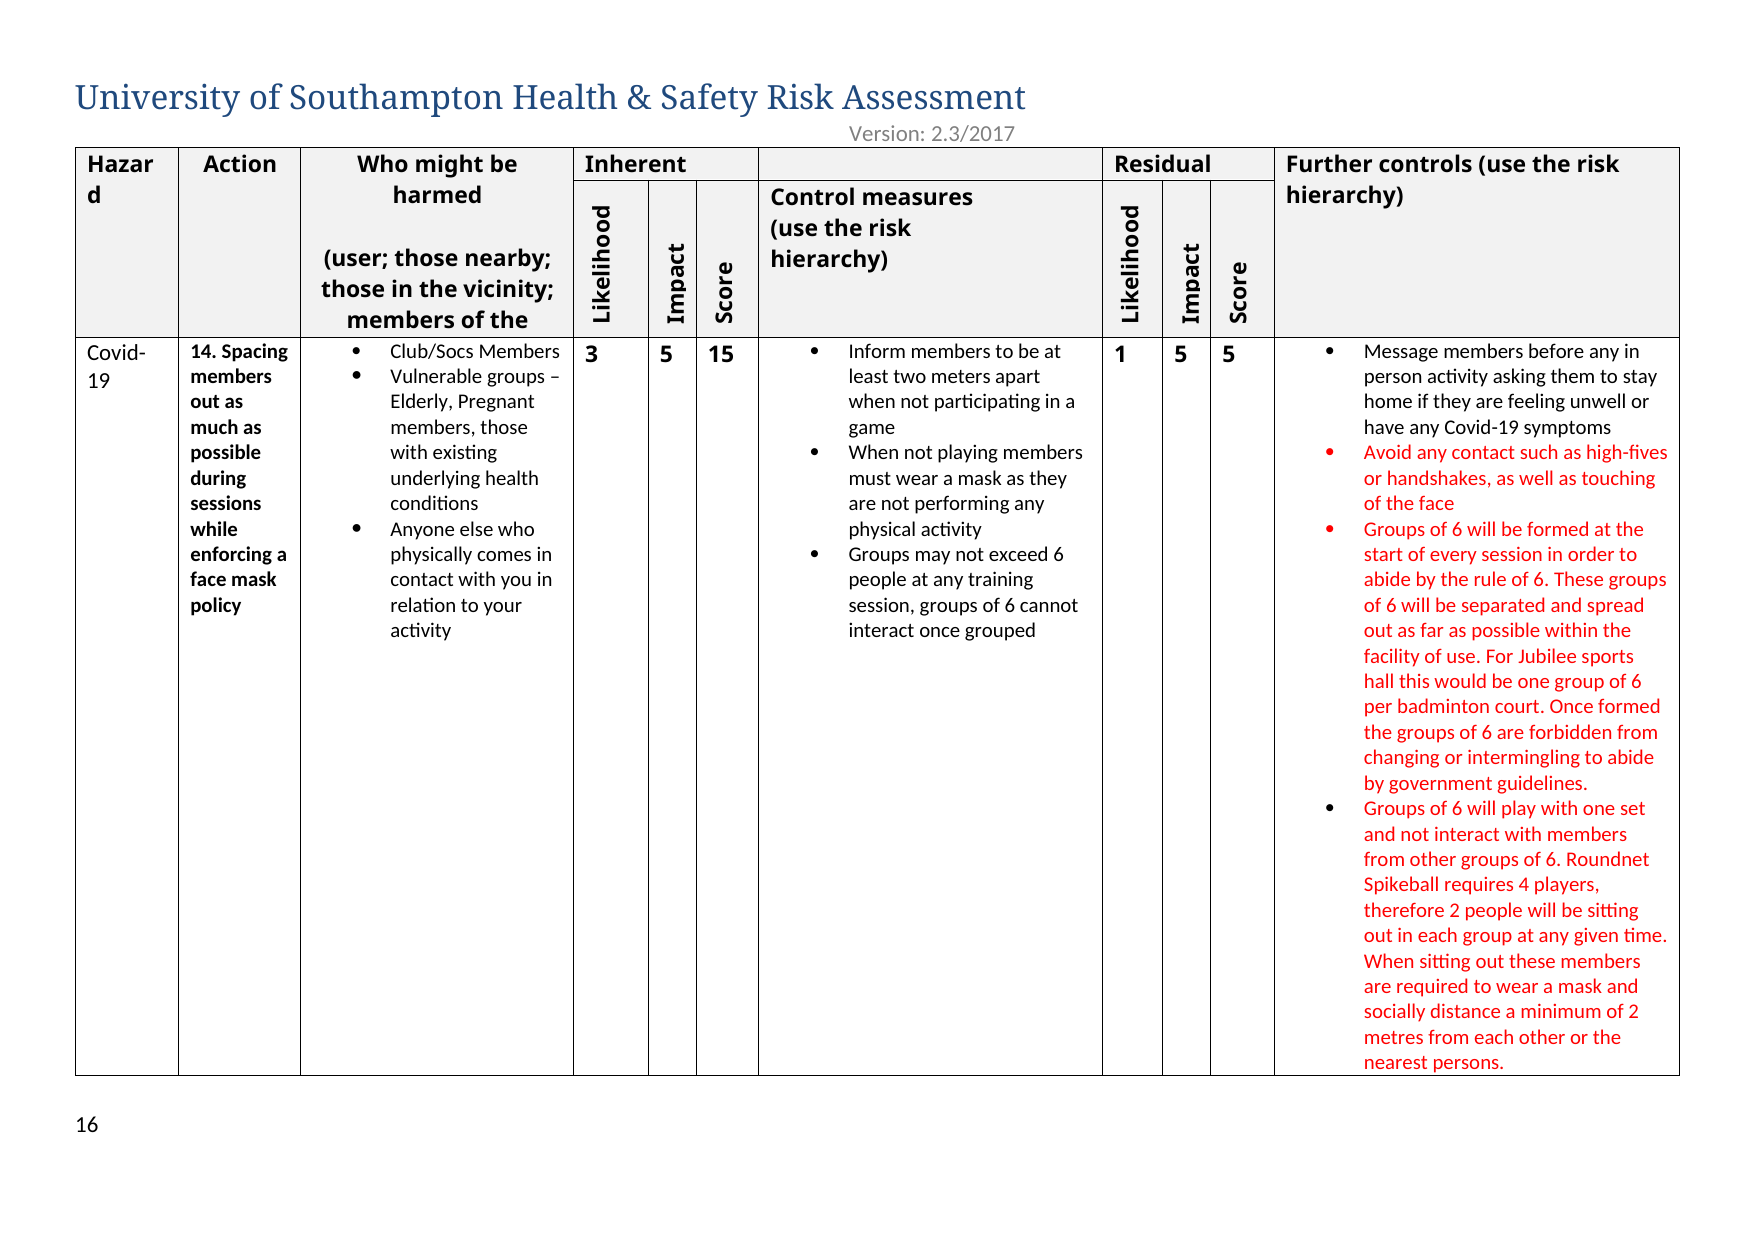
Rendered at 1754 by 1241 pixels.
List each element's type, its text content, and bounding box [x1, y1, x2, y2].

table_cell 14. Spacing members out as much as possible during sessions while enforcing a face mask policy [179, 338, 300, 1075]
table_cell Likelihood [574, 181, 648, 337]
table_cell Message members before any in person activity asking them to stay home if they are feeling unwell or have any Covid-19 symptoms Avoid any contact such as high-fives or handshakes, as well as touching of the face Groups of 6 will be formed at the start of every session in order to abide by the rule of 6. These groups of 6 will be separated and spread out as far as possible within the facility of use. For Jubilee sports hall this would be one group of 6 per badminton court. Once formed the groups of 6 are forbidden from changing or intermingling to abide by government guidelines. Groups of 6 will play with one set and not interact with members from other groups of 6. Roundnet Spikeball requires 4 players, therefore 2 people will be sitting out in each group at any given time. When sitting out these members are required to wear a mask and socially distance a minimum of 2 metres from each other or the nearest persons. [1275, 338, 1679, 1075]
table_header Hazard [76, 148, 178, 337]
table_cell 5 [649, 338, 696, 1075]
table_cell Impact [649, 181, 696, 337]
table_cell 5 [1211, 338, 1274, 1075]
table_cell 1 [1103, 338, 1162, 1075]
table_header Inherent [574, 148, 758, 179]
table_cell Likelihood [1103, 181, 1162, 337]
table_header Who might be harmed (user; those nearby; those in the vicinity; members of the public) [301, 148, 573, 337]
table_cell Inform members to be at least two meters apart when not participating in a game When not playing members must wear a mask as they are not performing any physical activity Groups may not exceed 6 people at any training session, groups of 6 cannot interact once grouped [759, 338, 1102, 1075]
table_header [759, 148, 1102, 179]
table_cell 3 [574, 338, 648, 1075]
table_cell Impact [1163, 181, 1210, 337]
table_cell 5 [1163, 338, 1210, 1075]
table_cell Control measures (use the risk hierarchy) [759, 181, 1102, 337]
table_cell Covid-19 [76, 338, 178, 1075]
table_cell Score [697, 181, 758, 337]
table_header Residual [1103, 148, 1274, 179]
table_cell 15 [697, 338, 758, 1075]
table_header Action [179, 148, 300, 337]
table_header Further controls (use the risk hierarchy) [1275, 148, 1679, 337]
table_cell Score [1211, 181, 1274, 337]
